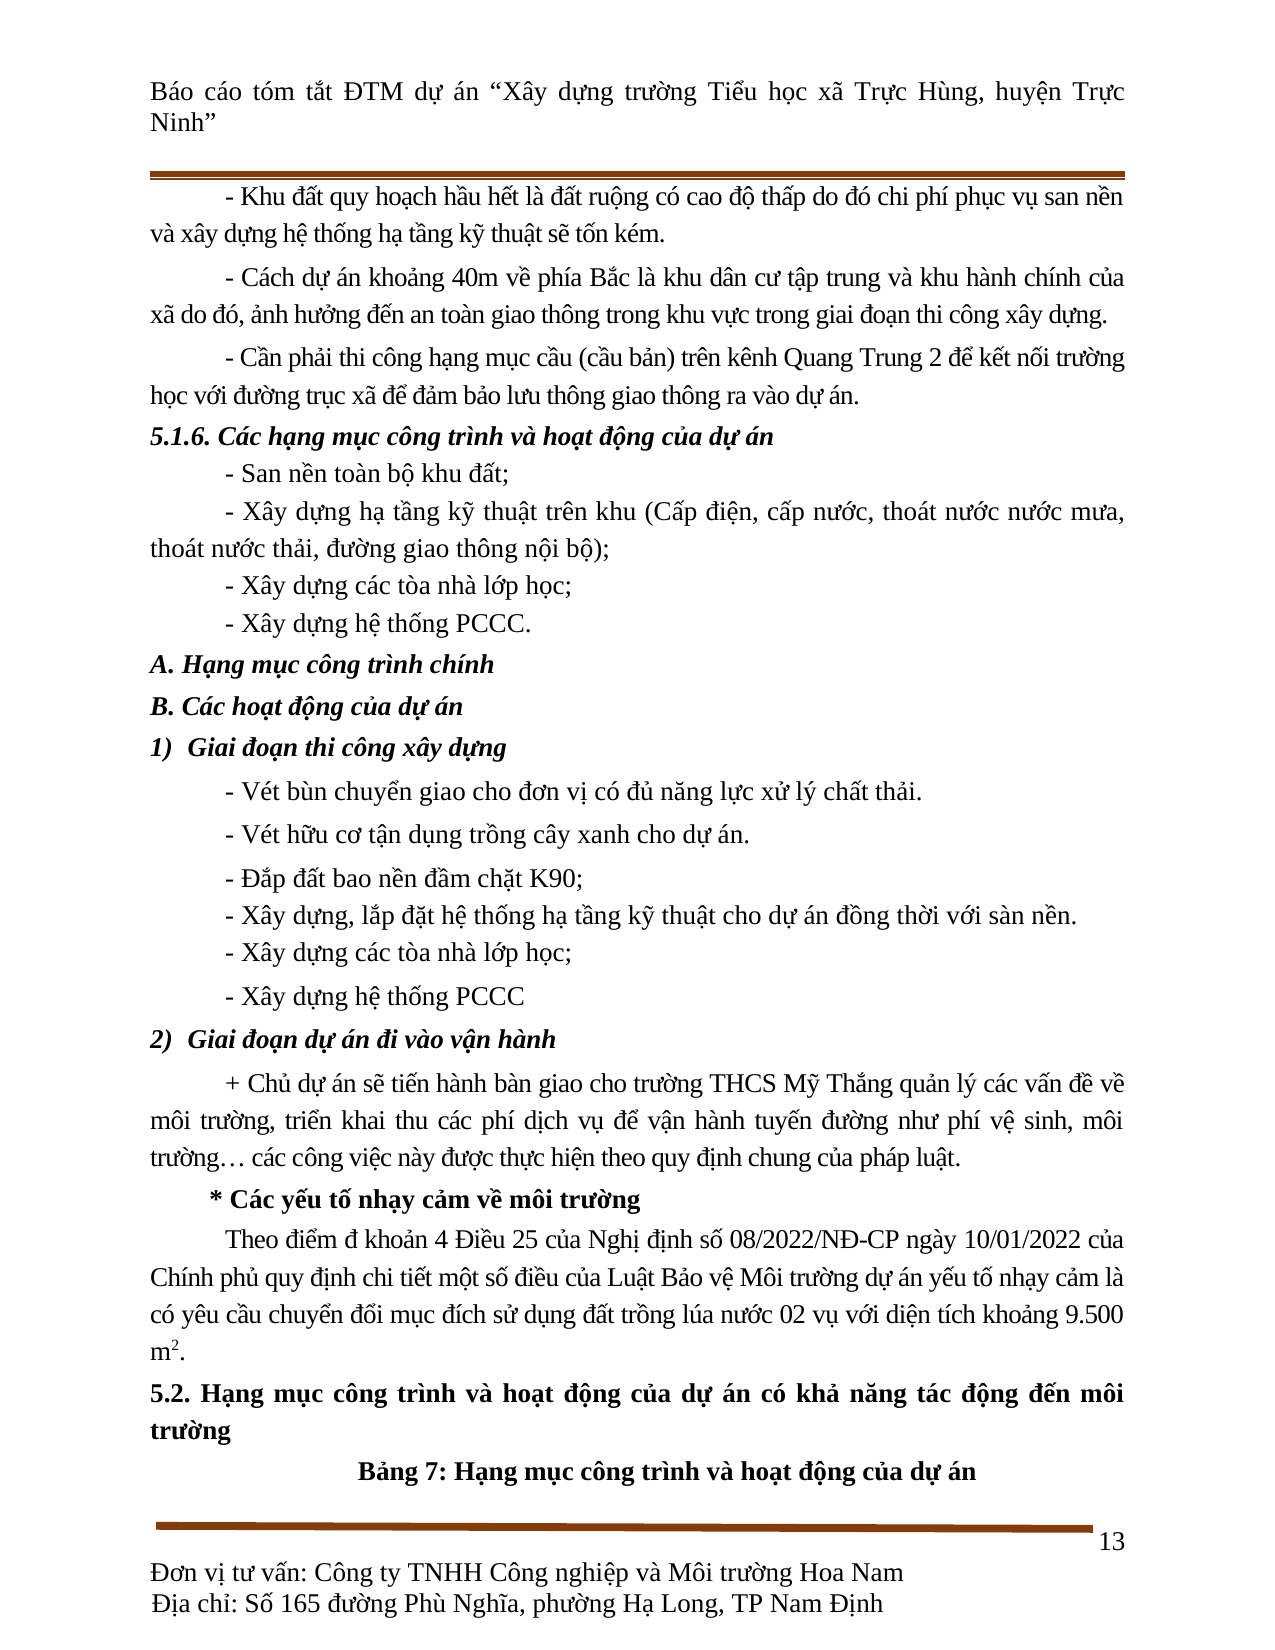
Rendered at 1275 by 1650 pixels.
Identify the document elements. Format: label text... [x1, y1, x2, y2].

text - Cách dự án khoảng 40m về phía Bắc là khu dân cư tập trung và khu hành chính của xã do đó, ảnh hưởng đến an toàn giao thông trong khu vực trong giai đoạn thi công xây dựng. [150, 261, 1125, 329]
text - Xây dựng hệ thống PCCC. [150, 607, 1125, 638]
text - Xây dựng các tòa nhà lớp học; [150, 936, 1125, 967]
text - Xây dựng các tòa nhà lớp học; [150, 569, 1125, 601]
list Giai đoạn dự án đi vào vận hành [150, 1023, 1125, 1054]
text B. Các hoạt động của dự án [150, 690, 1125, 721]
text - Đắp đất bao nền đầm chặt K90; [150, 862, 1125, 893]
text - Cần phải thi công hạng mục cầu (cầu bản) trên kênh Quang Trung 2 để kết nối trường học với đường trục xã để đảm bảo lưu thông giao thông ra vào dự án. [150, 342, 1125, 410]
text - Vét bùn chuyển giao cho đơn vị có đủ năng lực xử lý chất thải. [150, 775, 1125, 806]
text A. Hạng mục công trình chính [150, 648, 1125, 679]
subtitle 5.1.6. Các hạng mục công trình và hoạt động của dự án [150, 420, 1125, 451]
subtitle 5.2. Hạng mục công trình và hoạt động của dự án có khả năng tác động đến môi trường [150, 1377, 1125, 1445]
list Giai đoạn thi công xây dựng [150, 731, 1125, 762]
text Bảng 7: Hạng mục công trình và hoạt động của dự án [150, 1456, 1125, 1487]
text * Các yếu tố nhạy cảm về môi trường [150, 1183, 1125, 1214]
text + Chủ dự án sẽ tiến hành bàn giao cho trường THCS Mỹ Thắng quản lý các vấn đề về môi trường, triển khai thu các phí dịch vụ để vận hành tuyến đường như phí vệ sinh, môi trường… các công việc này được thực hiện theo quy định chung của pháp luật. [150, 1067, 1125, 1173]
text - Vét hữu cơ tận dụng trồng cây xanh cho dự án. [150, 818, 1125, 849]
text - Xây dựng hệ thống PCCC [150, 980, 1125, 1011]
text Theo điểm đ khoản 4 Điều 25 của Nghị định số 08/2022/NĐ-CP ngày 10/01/2022 của Chính phủ quy định chi tiết một số điều của Luật Bảo vệ Môi trường dự án yếu tố nhạy cảm là có yêu cầu chuyển đổi mục đích sử dụng đất trồng lúa nước 02 vụ với diện tích khoảng 9.500 m2. [150, 1223, 1125, 1366]
text - Khu đất quy hoạch hầu hết là đất ruộng có cao độ thấp do đó chi phí phục vụ san nền và xây dựng hệ thống hạ tầng kỹ thuật sẽ tốn kém. [150, 180, 1125, 248]
text - Xây dựng hạ tầng kỹ thuật trên khu (Cấp điện, cấp nước, thoát nước nước mưa, thoát nước thải, đường giao thông nội bộ); [150, 495, 1125, 563]
text - Xây dựng, lắp đặt hệ thống hạ tầng kỹ thuật cho dự án đồng thời với sàn nền. [150, 899, 1125, 930]
text - San nền toàn bộ khu đất; [150, 458, 1125, 489]
